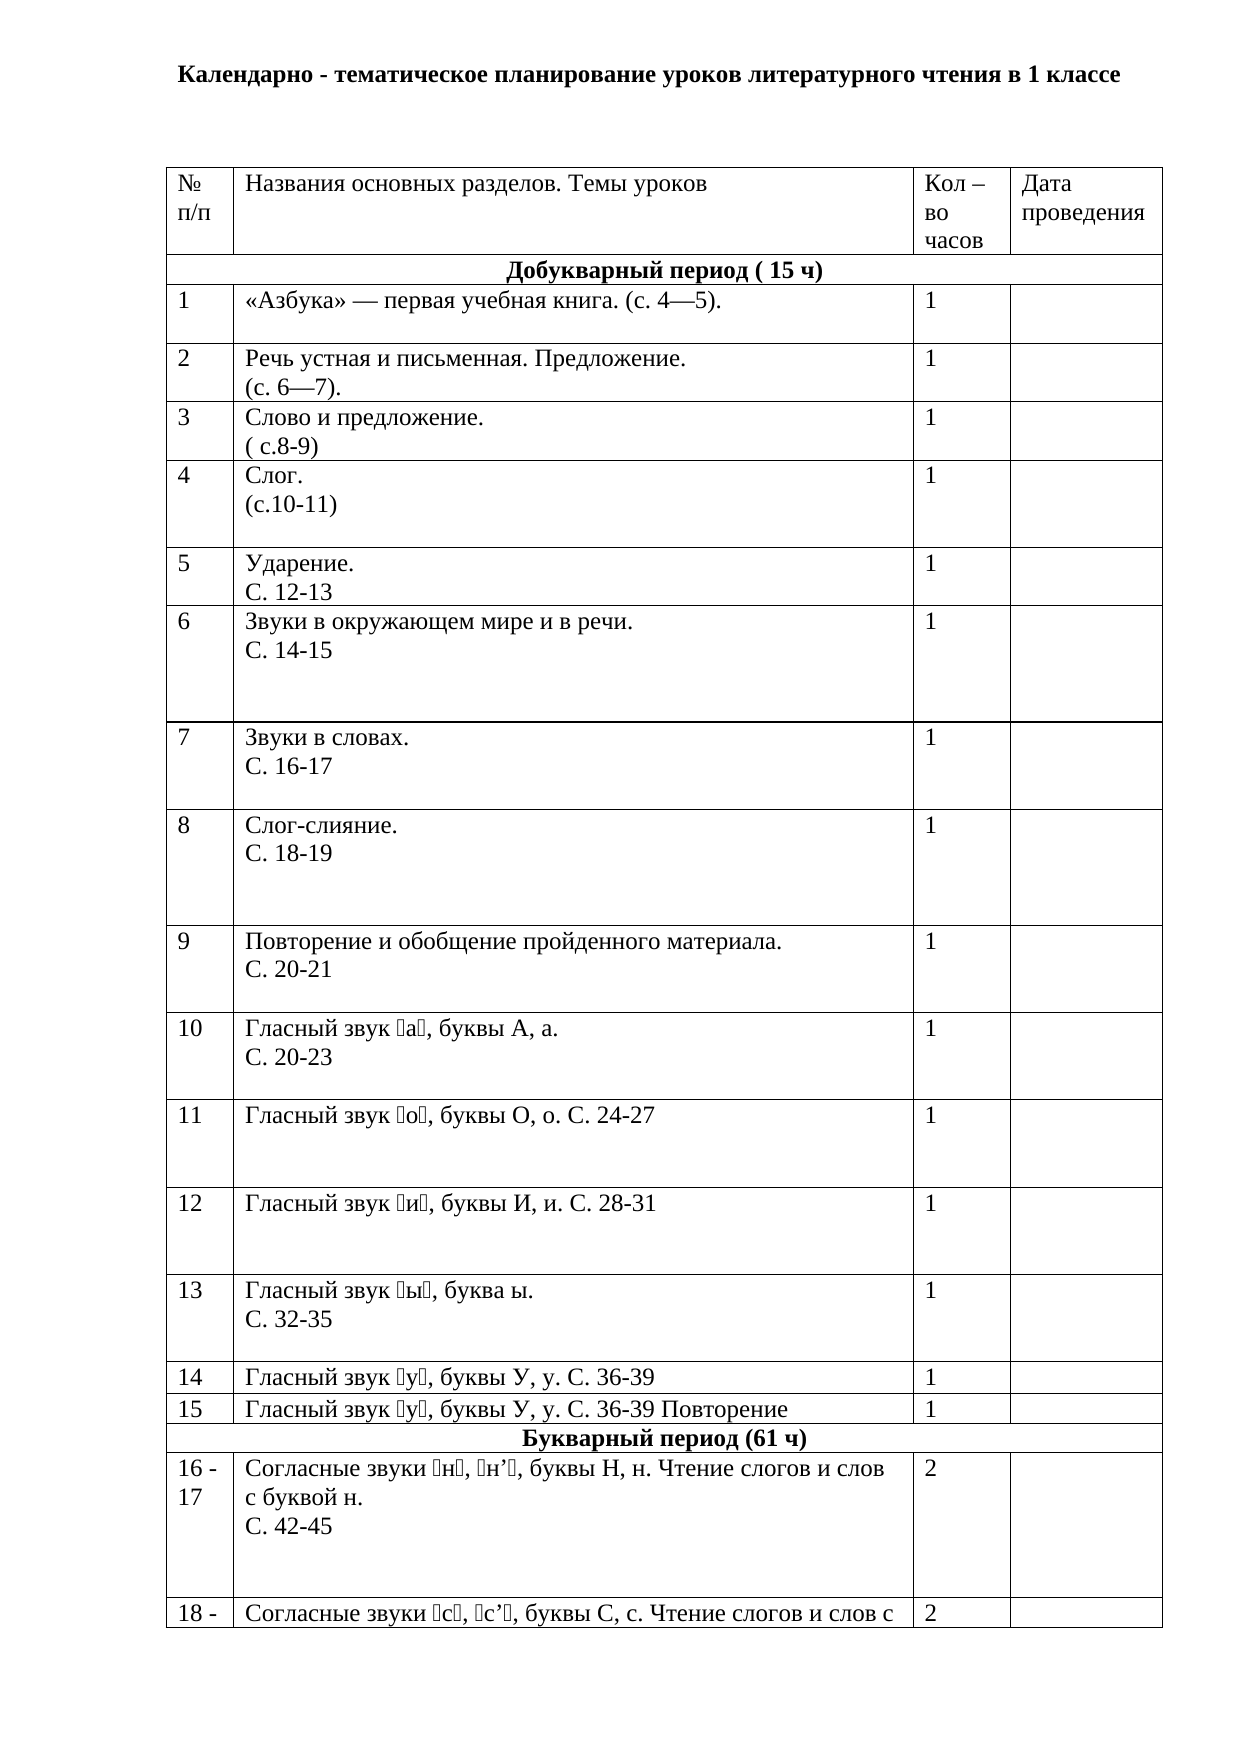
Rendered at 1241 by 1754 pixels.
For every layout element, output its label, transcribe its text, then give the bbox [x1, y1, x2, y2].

table_cell 1 [914, 1275, 1010, 1361]
table_cell 1 [167, 285, 233, 342]
table_cell [1011, 1275, 1162, 1361]
table_cell 1 [914, 548, 1010, 605]
table_cell 18 - 19 [167, 1598, 233, 1627]
table_cell 1 [914, 1013, 1010, 1099]
table_cell 12 [167, 1188, 233, 1274]
table_cell 11 [167, 1100, 233, 1187]
table_cell [1011, 285, 1162, 342]
table_cell Речь устная и письменная. Предложение. (с. 6—7). [234, 344, 913, 401]
table_cell Слог. (с.10-11) [234, 461, 913, 547]
table_cell Гласный звук у, буквы У, у. С. 36-39 [234, 1362, 913, 1393]
table_cell 14 [167, 1362, 233, 1393]
table_cell «Азбука» — первая учебная книга. (с. 4—5). [234, 285, 913, 342]
table_header Дата проведения [1011, 168, 1162, 254]
table_cell Повторение и обобщение пройденного материала. С. 20-21 [234, 926, 913, 1012]
table_header Названия основных разделов. Темы уроков [234, 168, 913, 254]
table_cell [1011, 344, 1162, 401]
table_cell Согласные звуки н, н’, буквы Н, н. Чтение слогов и слов с буквой н. С. 42-45 [234, 1453, 913, 1597]
table_cell 6 [167, 606, 233, 721]
table_cell 13 [167, 1275, 233, 1361]
table_cell [1011, 606, 1162, 721]
table_cell 1 [914, 461, 1010, 547]
table_cell Звуки в словах. С. 16-17 [234, 723, 913, 809]
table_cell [234, 1598, 913, 1627]
table_cell 1 [914, 1188, 1010, 1274]
table_cell 1 [914, 1362, 1010, 1393]
table_cell [1011, 1013, 1162, 1099]
table_header Кол – во часов [914, 168, 1010, 254]
table_cell Гласный звук а, буквы А, а. С. 20-23 [234, 1013, 913, 1099]
table_cell 1 [914, 723, 1010, 809]
table_cell Гласный звук ы, буква ы. С. 32-35 [234, 1275, 913, 1361]
table_cell 1 [914, 606, 1010, 721]
table_cell 16 - 17 [167, 1453, 233, 1597]
table_cell [1011, 1188, 1162, 1274]
table_cell [1011, 461, 1162, 547]
table_cell [1011, 926, 1162, 1012]
table_cell [1011, 1100, 1162, 1187]
table_cell Гласный звук о, буквы О, о. С. 24-27 [234, 1100, 913, 1187]
table_cell Букварный период (61 ч) [167, 1424, 1162, 1452]
table_cell 1 [914, 285, 1010, 342]
table_cell [1011, 402, 1162, 459]
table_cell 2 [914, 1598, 1010, 1627]
table_cell 5 [167, 548, 233, 605]
table_cell 1 [914, 1100, 1010, 1187]
text Календарно - тематическое планирование уроков литературного чтения в 1 классе [177, 59, 1152, 88]
table_cell [1011, 1394, 1162, 1422]
table_cell [1011, 723, 1162, 809]
table_cell 7 [167, 723, 233, 809]
table_header № п/п [167, 168, 233, 254]
table_cell Добукварный период ( 15 ч) [167, 255, 1162, 284]
table_cell [1011, 548, 1162, 605]
table_cell 4 [167, 461, 233, 547]
table_cell [1011, 1362, 1162, 1393]
table_cell Гласный звук и, буквы И, и. С. 28-31 [234, 1188, 913, 1274]
table_cell Ударение. С. 12-13 [234, 548, 913, 605]
table_cell 9 [167, 926, 233, 1012]
table_cell 2 [167, 344, 233, 401]
table_cell 10 [167, 1013, 233, 1099]
table_cell Слово и предложение. ( с.8-9) [234, 402, 913, 459]
table_cell 8 [167, 810, 233, 925]
table_cell 1 [914, 810, 1010, 925]
table_cell [1011, 1598, 1162, 1627]
table_cell [1011, 810, 1162, 925]
table_cell Звуки в окружающем мире и в речи. С. 14-15 [234, 606, 913, 721]
table_cell 2 [914, 1453, 1010, 1597]
table_cell 15 [167, 1394, 233, 1422]
table_cell Гласный звук у, буквы У, у. С. 36-39 Повторение [234, 1394, 913, 1422]
table_cell [1011, 1453, 1162, 1597]
table_cell 3 [167, 402, 233, 459]
table_cell 1 [914, 926, 1010, 1012]
table_cell 1 [914, 344, 1010, 401]
table_cell Слог-слияние. С. 18-19 [234, 810, 913, 925]
table_cell 1 [914, 1394, 1010, 1422]
table_cell 1 [914, 402, 1010, 459]
